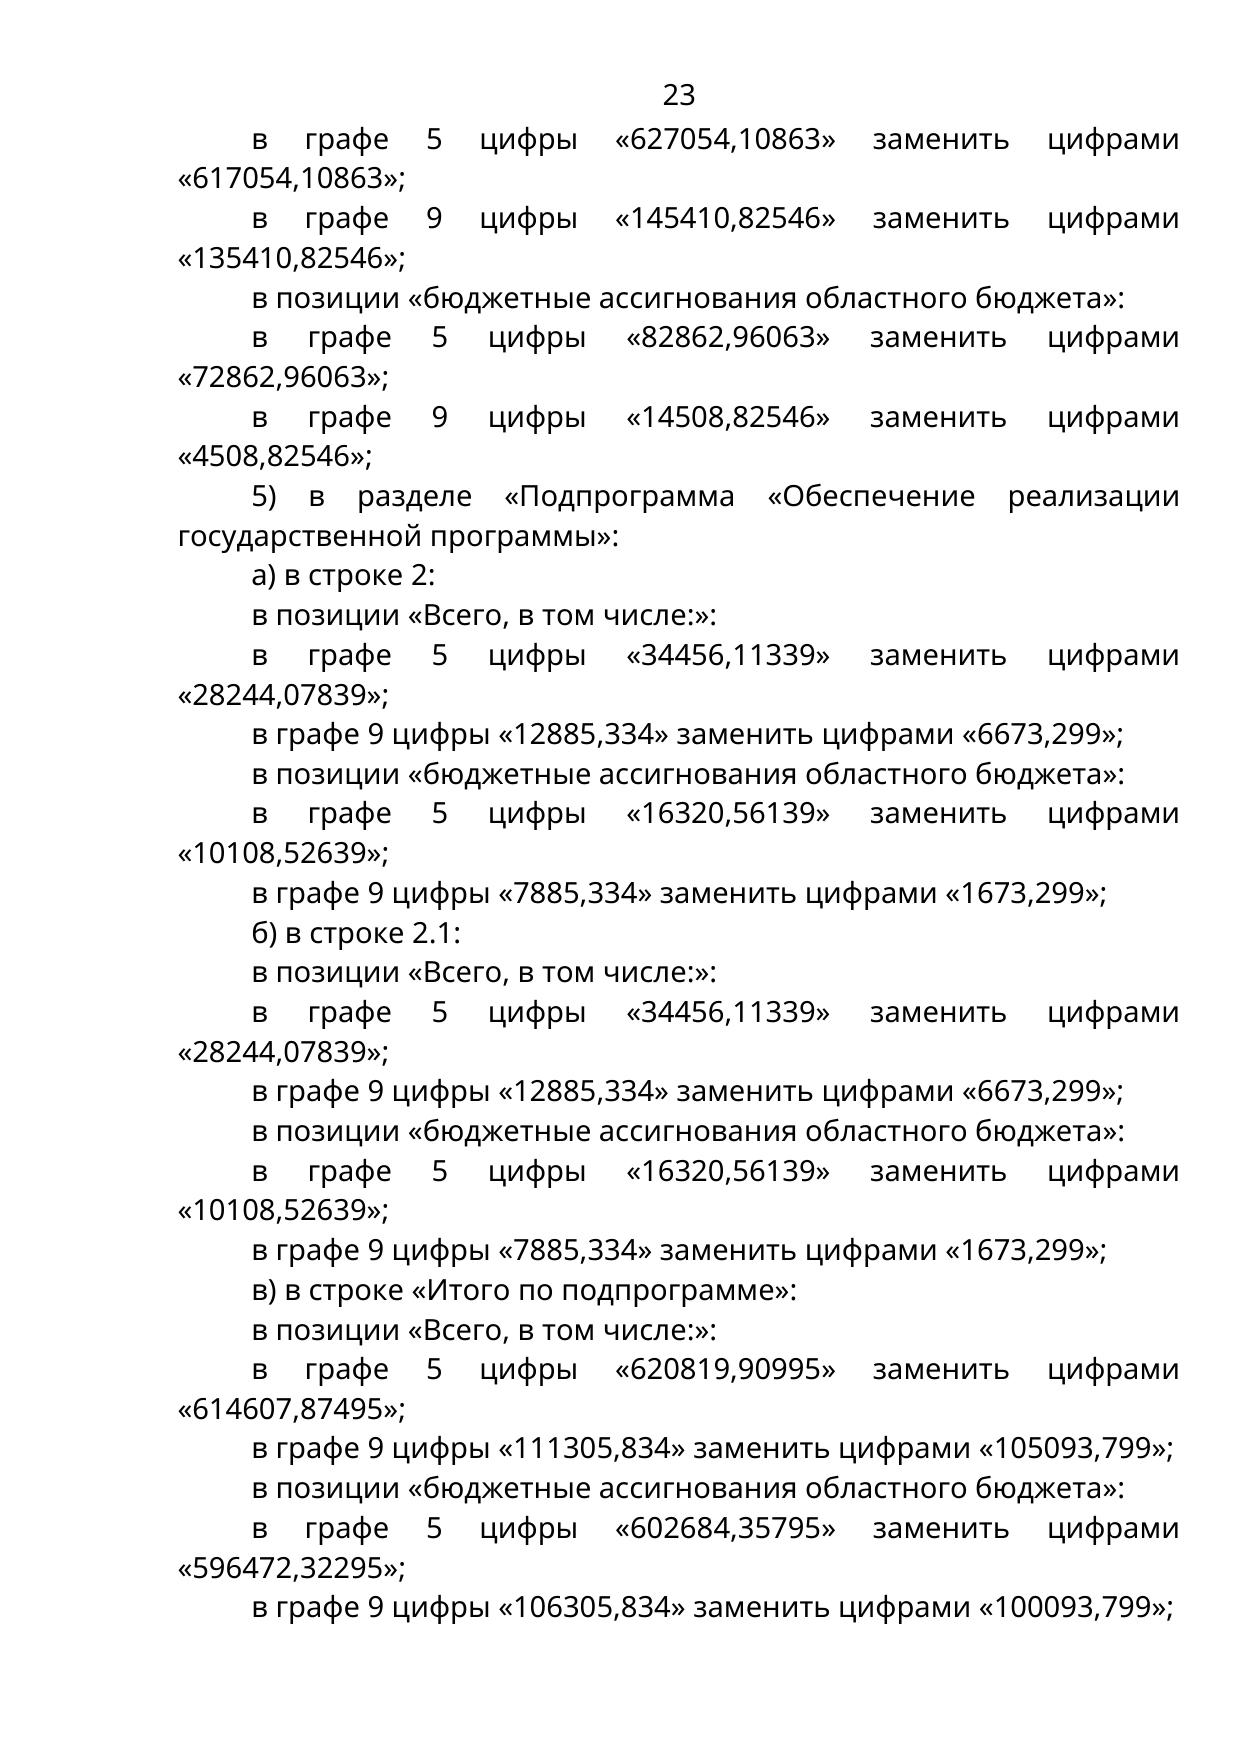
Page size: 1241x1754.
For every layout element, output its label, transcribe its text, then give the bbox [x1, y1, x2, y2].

text в позиции «Всего, в том числе:»: [177, 1309, 1181, 1348]
text 5) в разделе «Подпрограмма «Обеспечение реализации государственной программы»: [177, 475, 1181, 555]
text в позиции «бюджетные ассигнования областного бюджета»: [177, 1110, 1181, 1150]
text в позиции «бюджетные ассигнования областного бюджета»: [177, 1467, 1181, 1507]
text в графе 5 цифры «620819,90995» заменить цифрами «614607,87495»; [177, 1348, 1181, 1428]
text в графе 5 цифры «34456,11339» заменить цифрами «28244,07839»; [177, 991, 1181, 1071]
text в графе 9 цифры «7885,334» заменить цифрами «1673,299»; [177, 872, 1181, 912]
text а) в строке 2: [177, 555, 1181, 594]
text в позиции «бюджетные ассигнования областного бюджета»: [177, 753, 1181, 793]
text в позиции «Всего, в том числе:»: [177, 952, 1181, 991]
text в графе 9 цифры «12885,334» заменить цифрами «6673,299»; [177, 713, 1181, 753]
text в графе 5 цифры «602684,35795» заменить цифрами «596472,32295»; [177, 1507, 1181, 1587]
text б) в строке 2.1: [177, 912, 1181, 952]
text в графе 9 цифры «145410,82546» заменить цифрами «135410,82546»; [177, 197, 1181, 277]
text в) в строке «Итого по подпрограмме»: [177, 1269, 1181, 1309]
text в графе 9 цифры «111305,834» заменить цифрами «105093,799»; [177, 1428, 1181, 1467]
text в графе 5 цифры «82862,96063» заменить цифрами «72862,96063»; [177, 317, 1181, 396]
text в графе 5 цифры «34456,11339» заменить цифрами «28244,07839»; [177, 634, 1181, 713]
text в графе 9 цифры «12885,334» заменить цифрами «6673,299»; [177, 1071, 1181, 1110]
text в графе 5 цифры «16320,56139» заменить цифрами «10108,52639»; [177, 793, 1181, 872]
text в графе 9 цифры «14508,82546» заменить цифрами «4508,82546»; [177, 396, 1181, 475]
text в графе 9 цифры «7885,334» заменить цифрами «1673,299»; [177, 1229, 1181, 1269]
text в графе 5 цифры «16320,56139» заменить цифрами «10108,52639»; [177, 1150, 1181, 1229]
text в позиции «бюджетные ассигнования областного бюджета»: [177, 277, 1181, 317]
text в графе 5 цифры «627054,10863» заменить цифрами «617054,10863»; [177, 118, 1181, 197]
text в позиции «Всего, в том числе:»: [177, 594, 1181, 634]
text в графе 9 цифры «106305,834» заменить цифрами «100093,799»; [177, 1587, 1181, 1626]
